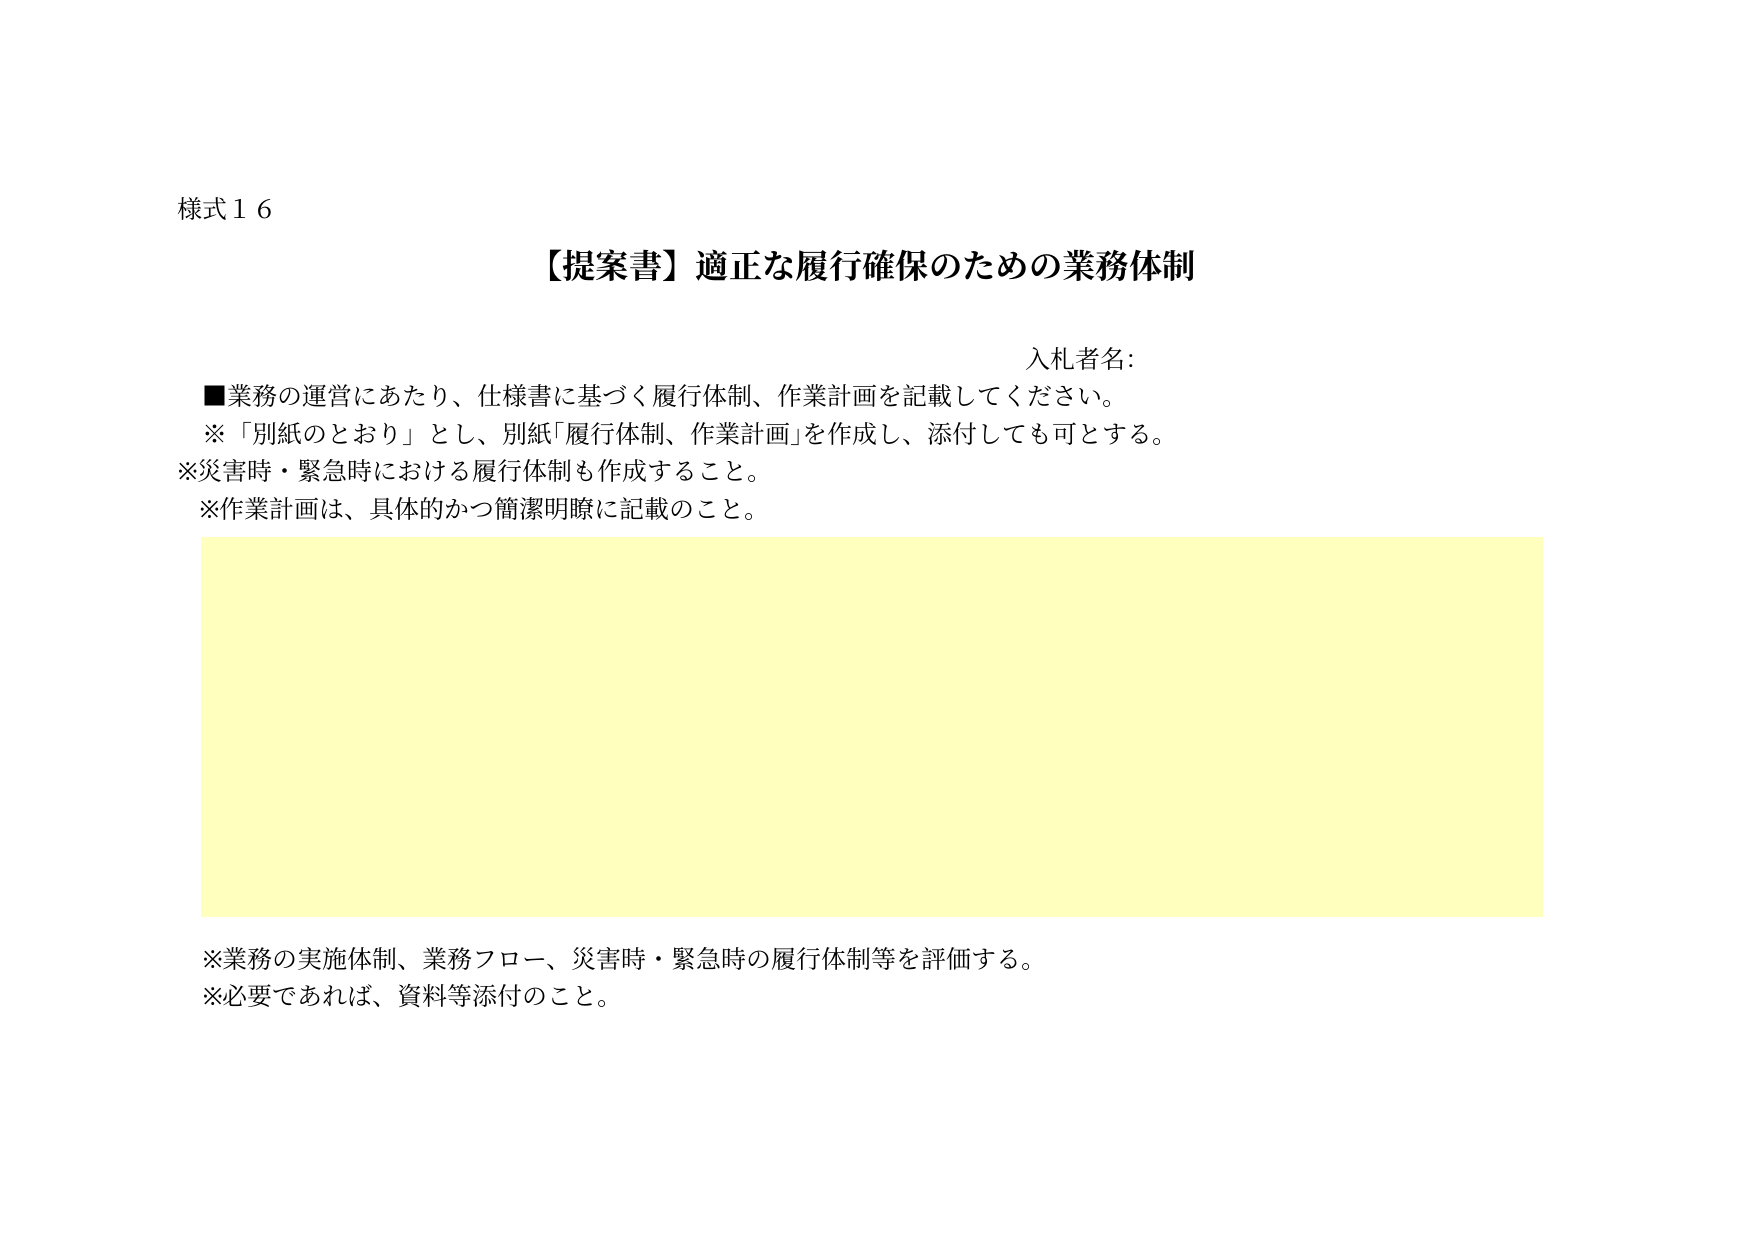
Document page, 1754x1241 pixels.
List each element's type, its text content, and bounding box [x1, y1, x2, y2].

text ■業務の運営にあたり、仕様書に基づく履行体制、作業計画を記載してください。 [177, 376, 1547, 414]
text ※必要であれば、資料等添付のこと。 [177, 976, 1547, 1014]
text ※作業計画は、具体的かつ簡潔明瞭に記載のこと。 [199, 489, 1547, 526]
text 【提案書】適正な履行確保のための業務体制 [177, 226, 1547, 301]
text ※「別紙のとおり」とし、別紙｢履行体制、作業計画｣を作成し、添付しても可とする。 [177, 414, 1547, 451]
text ※災害時・緊急時における履行体制も作成すること。 [177, 451, 1547, 489]
text 入札者名： [177, 339, 1547, 376]
text 様式１６ [177, 189, 1547, 226]
table_header [201, 537, 1543, 917]
text ※業務の実施体制、業務フロー、災害時・緊急時の履行体制等を評価する。 [177, 564, 1547, 976]
